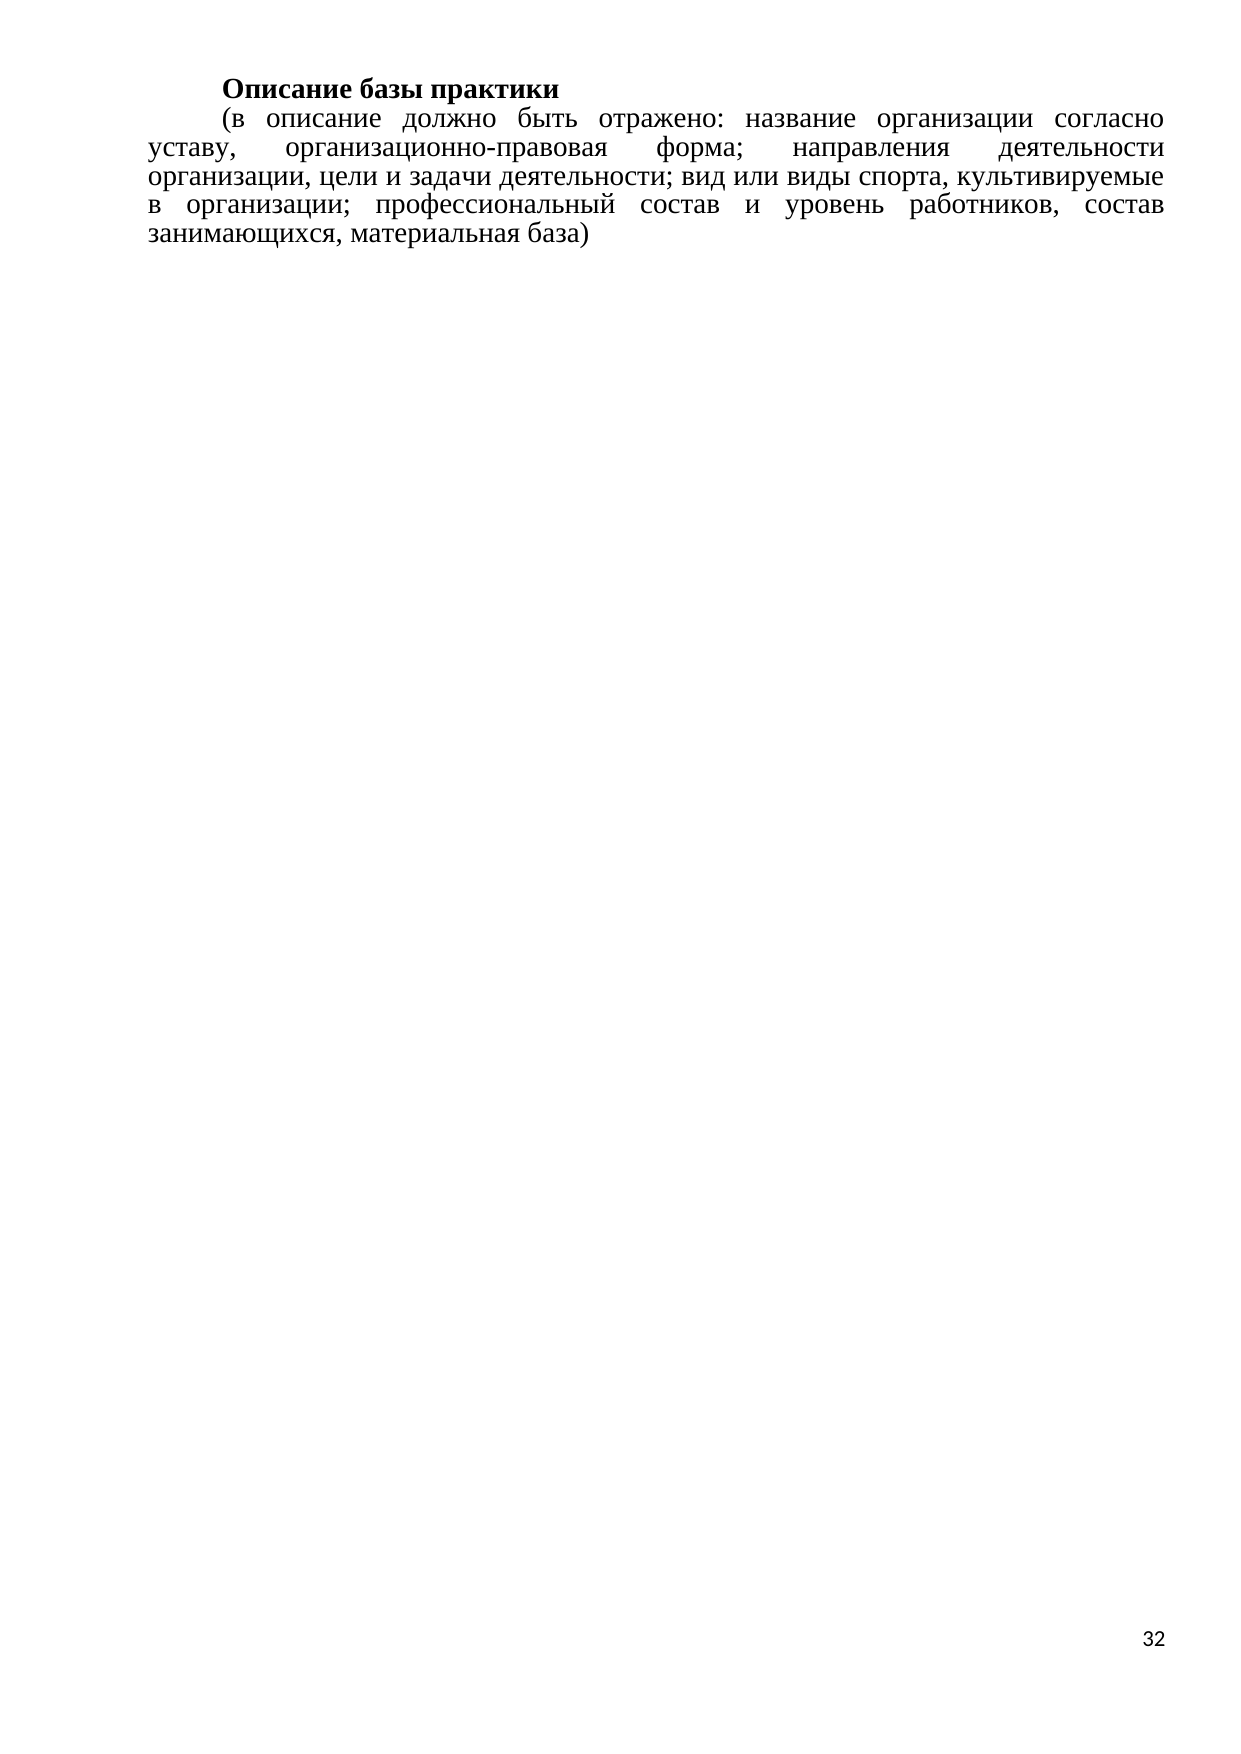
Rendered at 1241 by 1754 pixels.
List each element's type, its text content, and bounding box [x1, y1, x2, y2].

text (в описание должно быть отражено: название организации согласно уставу, организационно-правовая форма; направления деятельности организации, цели и задачи деятельности; вид или виды спорта, культивируемые в организации; профессиональный состав и уровень работников, состав занимающихся, материальная база) [148, 104, 1165, 249]
text Описание базы практики [148, 75, 1165, 104]
